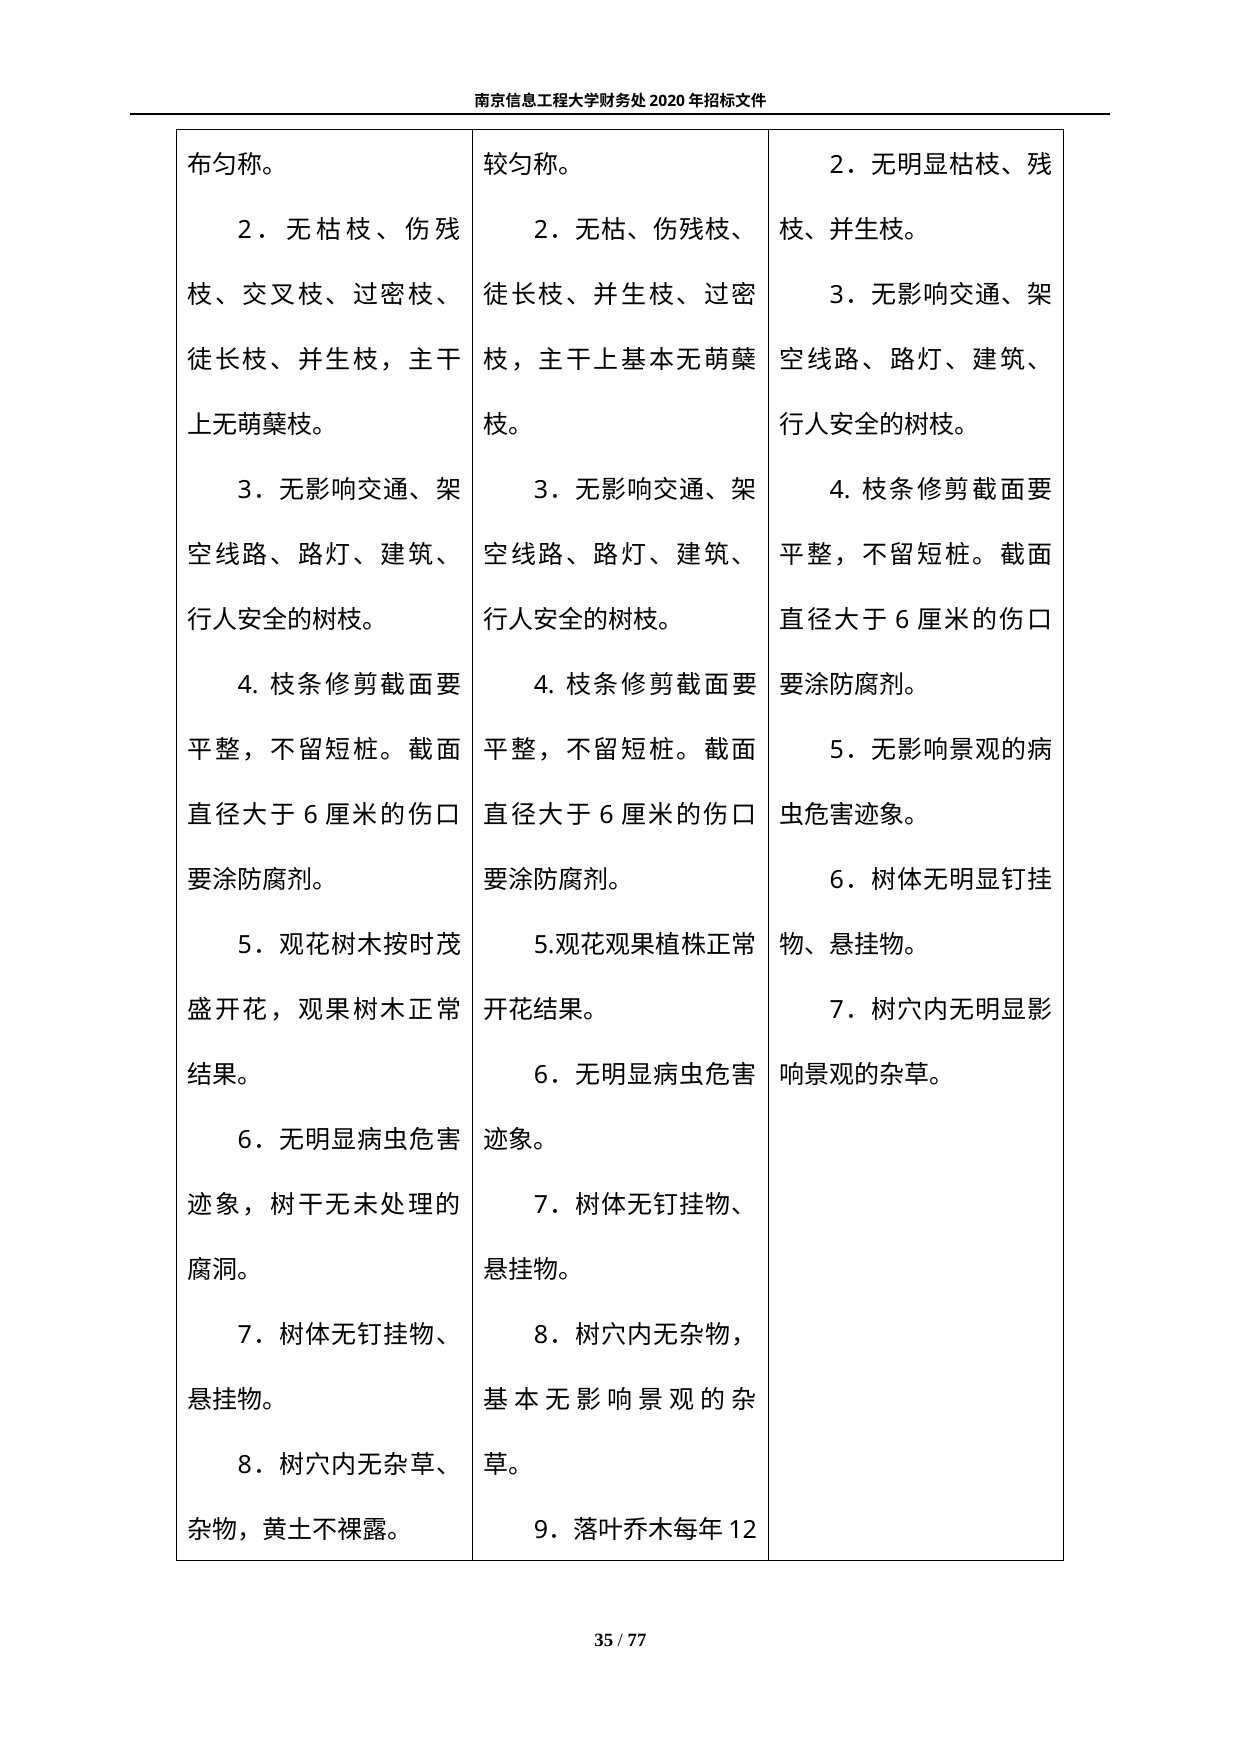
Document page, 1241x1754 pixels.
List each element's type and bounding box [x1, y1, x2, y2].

table_cell [769, 130, 1063, 1560]
table_cell [177, 130, 472, 1560]
table_cell [473, 130, 768, 1560]
